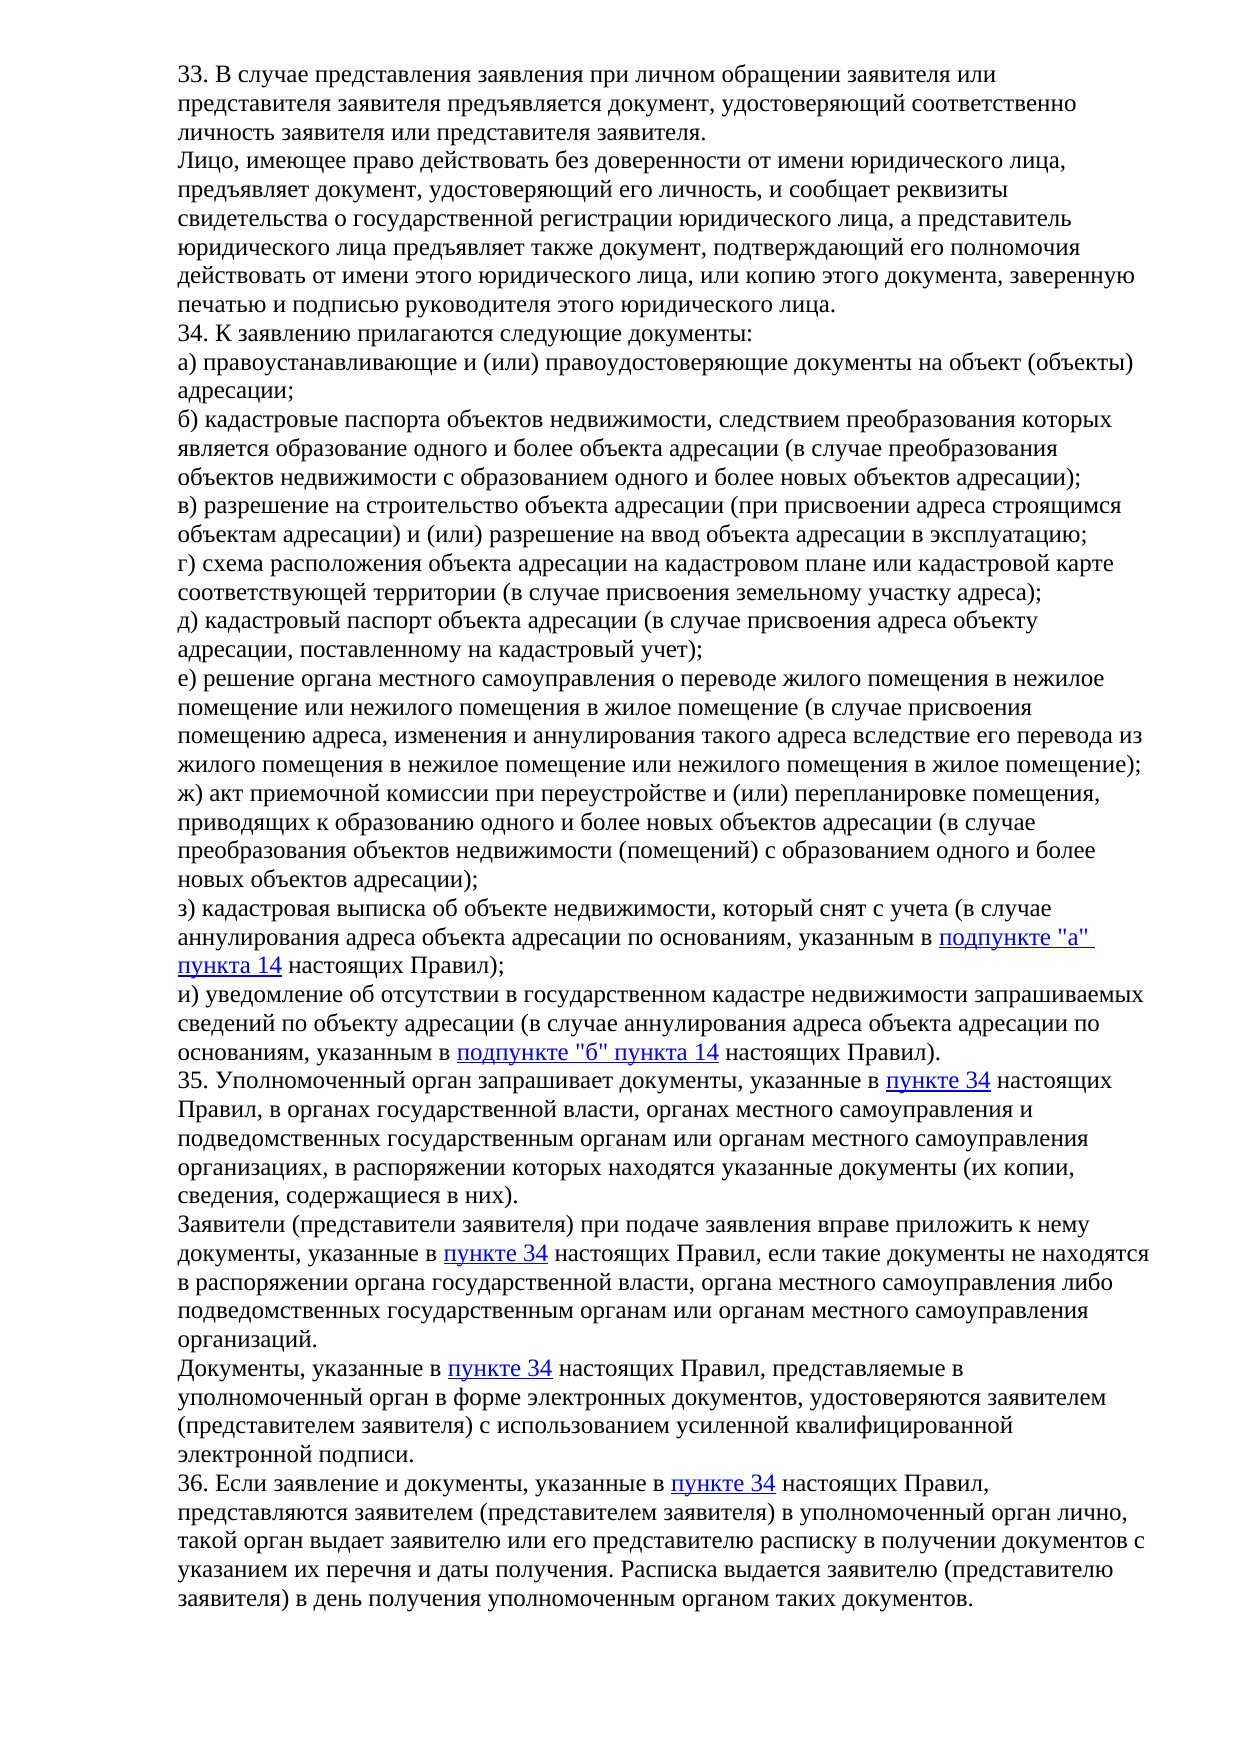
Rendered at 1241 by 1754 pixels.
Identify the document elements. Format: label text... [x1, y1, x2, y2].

text з) кадастровая выписка об объекте недвижимости, который снят с учета (в случае аннулирования адреса объекта адресации по основаниям, указанным в подпункте "а" пункта 14 настоящих Правил); [177, 893, 1152, 979]
text а) правоустанавливающие и (или) правоудостоверяющие документы на объект (объекты) адресации; [177, 347, 1152, 404]
text 33. В случае представления заявления при личном обращении заявителя или представителя заявителя предъявляется документ, удостоверяющий соответственно личность заявителя или представителя заявителя. [177, 59, 1152, 145]
text 34. К заявлению прилагаются следующие документы: [177, 318, 1152, 347]
text в) разрешение на строительство объекта адресации (при присвоении адреса строящимся объектам адресации) и (или) разрешение на ввод объекта адресации в эксплуатацию; [177, 490, 1152, 548]
text е) решение органа местного самоуправления о переводе жилого помещения в нежилое помещение или нежилого помещения в жилое помещение (в случае присвоения помещению адреса, изменения и аннулирования такого адреса вследствие его перевода из жилого помещения в нежилое помещение или нежилого помещения в жилое помещение); [177, 663, 1152, 778]
text 35. Уполномоченный орган запрашивает документы, указанные в пункте 34 настоящих Правил, в органах государственной власти, органах местного самоуправления и подведомственных государственным органам или органам местного самоуправления организациях, в распоряжении которых находятся указанные документы (их копии, сведения, содержащиеся в них). [177, 1065, 1152, 1209]
text г) схема расположения объекта адресации на кадастровом плане или кадастровой карте соответствующей территории (в случае присвоения земельному участку адреса); [177, 548, 1152, 605]
text Заявители (представители заявителя) при подаче заявления вправе приложить к нему документы, указанные в пункте 34 настоящих Правил, если такие документы не находятся в распоряжении органа государственной власти, органа местного самоуправления либо подведомственных государственным органам или органам местного самоуправления организаций. [177, 1209, 1152, 1353]
text Лицо, имеющее право действовать без доверенности от имени юридического лица, предъявляет документ, удостоверяющий его личность, и сообщает реквизиты свидетельства о государственной регистрации юридического лица, а представитель юридического лица предъявляет также документ, подтверждающий его полномочия действовать от имени этого юридического лица, или копию этого документа, заверенную печатью и подписью руководителя этого юридического лица. [177, 145, 1152, 318]
text д) кадастровый паспорт объекта адресации (в случае присвоения адреса объекту адресации, поставленному на кадастровый учет); [177, 605, 1152, 663]
text 36. Если заявление и документы, указанные в пункте 34 настоящих Правил, представляются заявителем (представителем заявителя) в уполномоченный орган лично, такой орган выдает заявителю или его представителю расписку в получении документов с указанием их перечня и даты получения. Расписка выдается заявителю (представителю заявителя) в день получения уполномоченным органом таких документов. [177, 1468, 1152, 1612]
text б) кадастровые паспорта объектов недвижимости, следствием преобразования которых является образование одного и более объекта адресации (в случае преобразования объектов недвижимости с образованием одного и более новых объектов адресации); [177, 404, 1152, 490]
text и) уведомление об отсутствии в государственном кадастре недвижимости запрашиваемых сведений по объекту адресации (в случае аннулирования адреса объекта адресации по основаниям, указанным в подпункте "б" пункта 14 настоящих Правил). [177, 979, 1152, 1065]
text Документы, указанные в пункте 34 настоящих Правил, представляемые в уполномоченный орган в форме электронных документов, удостоверяются заявителем (представителем заявителя) с использованием усиленной квалифицированной электронной подписи. [177, 1353, 1152, 1468]
text ж) акт приемочной комиссии при переустройстве и (или) перепланировке помещения, приводящих к образованию одного и более новых объектов адресации (в случае преобразования объектов недвижимости (помещений) с образованием одного и более новых объектов адресации); [177, 778, 1152, 893]
